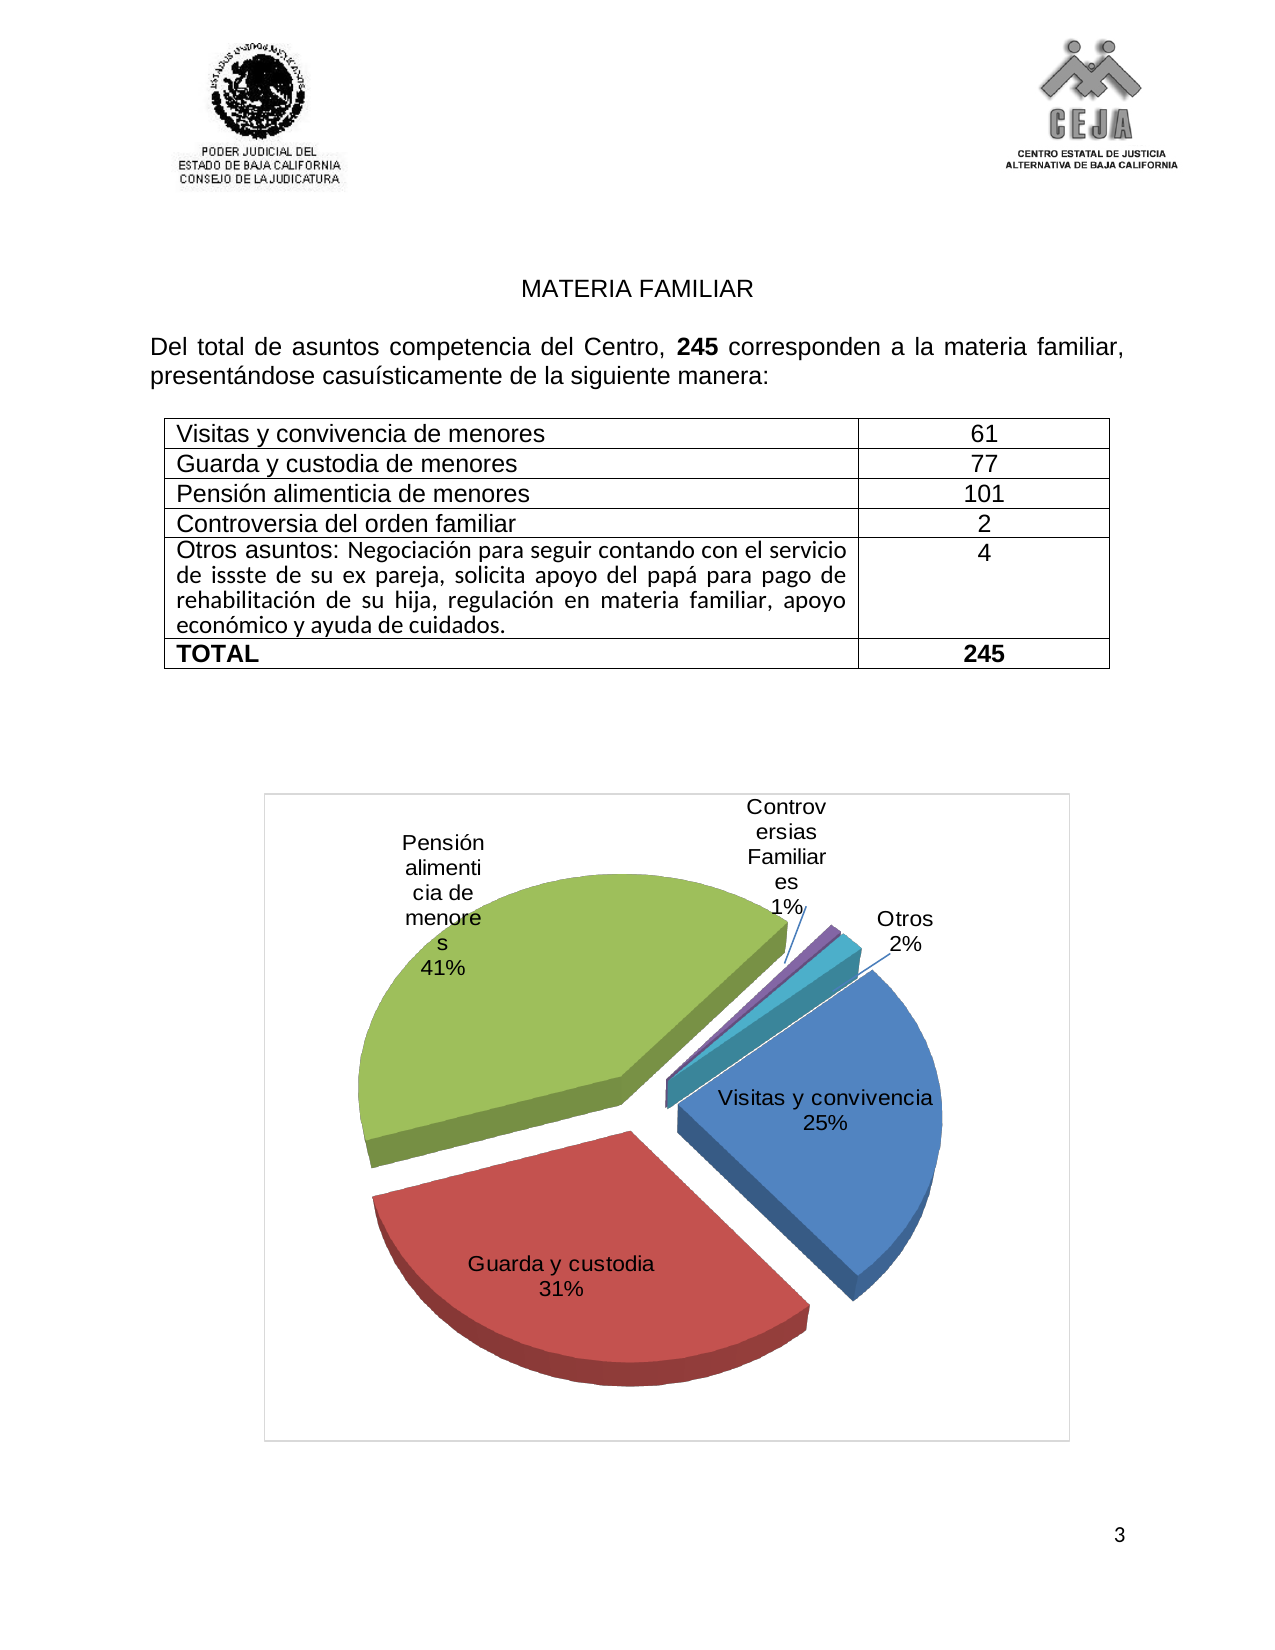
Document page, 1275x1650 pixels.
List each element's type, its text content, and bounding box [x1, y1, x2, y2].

table_cell 245 [859, 639, 1109, 668]
table_cell 4 [859, 538, 1109, 638]
table_cell 101 [859, 479, 1109, 507]
table_cell 2 [859, 509, 1109, 537]
table_cell Guarda y custodia de menores [165, 449, 858, 478]
table_cell Otros asuntos: Negociación para seguir contando con el servicio de issste de su ex pareja, solicita apoyo del papá para pago de rehabilitación de su hija, regulación en materia familiar, apoyo económico y ayuda de cuidados. [165, 538, 858, 638]
text MATERIA FAMILIAR [150, 274, 1125, 303]
table_cell Controversia del orden familiar [165, 509, 858, 537]
text Del total de asuntos competencia del Centro, 245 corresponden a la materia familiar, presentándose casuísticamente de la siguiente manera: [150, 332, 1125, 389]
table_cell Pensión alimenticia de menores [165, 479, 858, 507]
picture [989, 31, 1189, 197]
picture [162, 43, 357, 197]
table_header Visitas y convivencia de menores [165, 419, 858, 448]
table_cell 77 [859, 449, 1109, 478]
table_header 61 [859, 419, 1109, 448]
table_cell TOTAL [165, 639, 858, 668]
